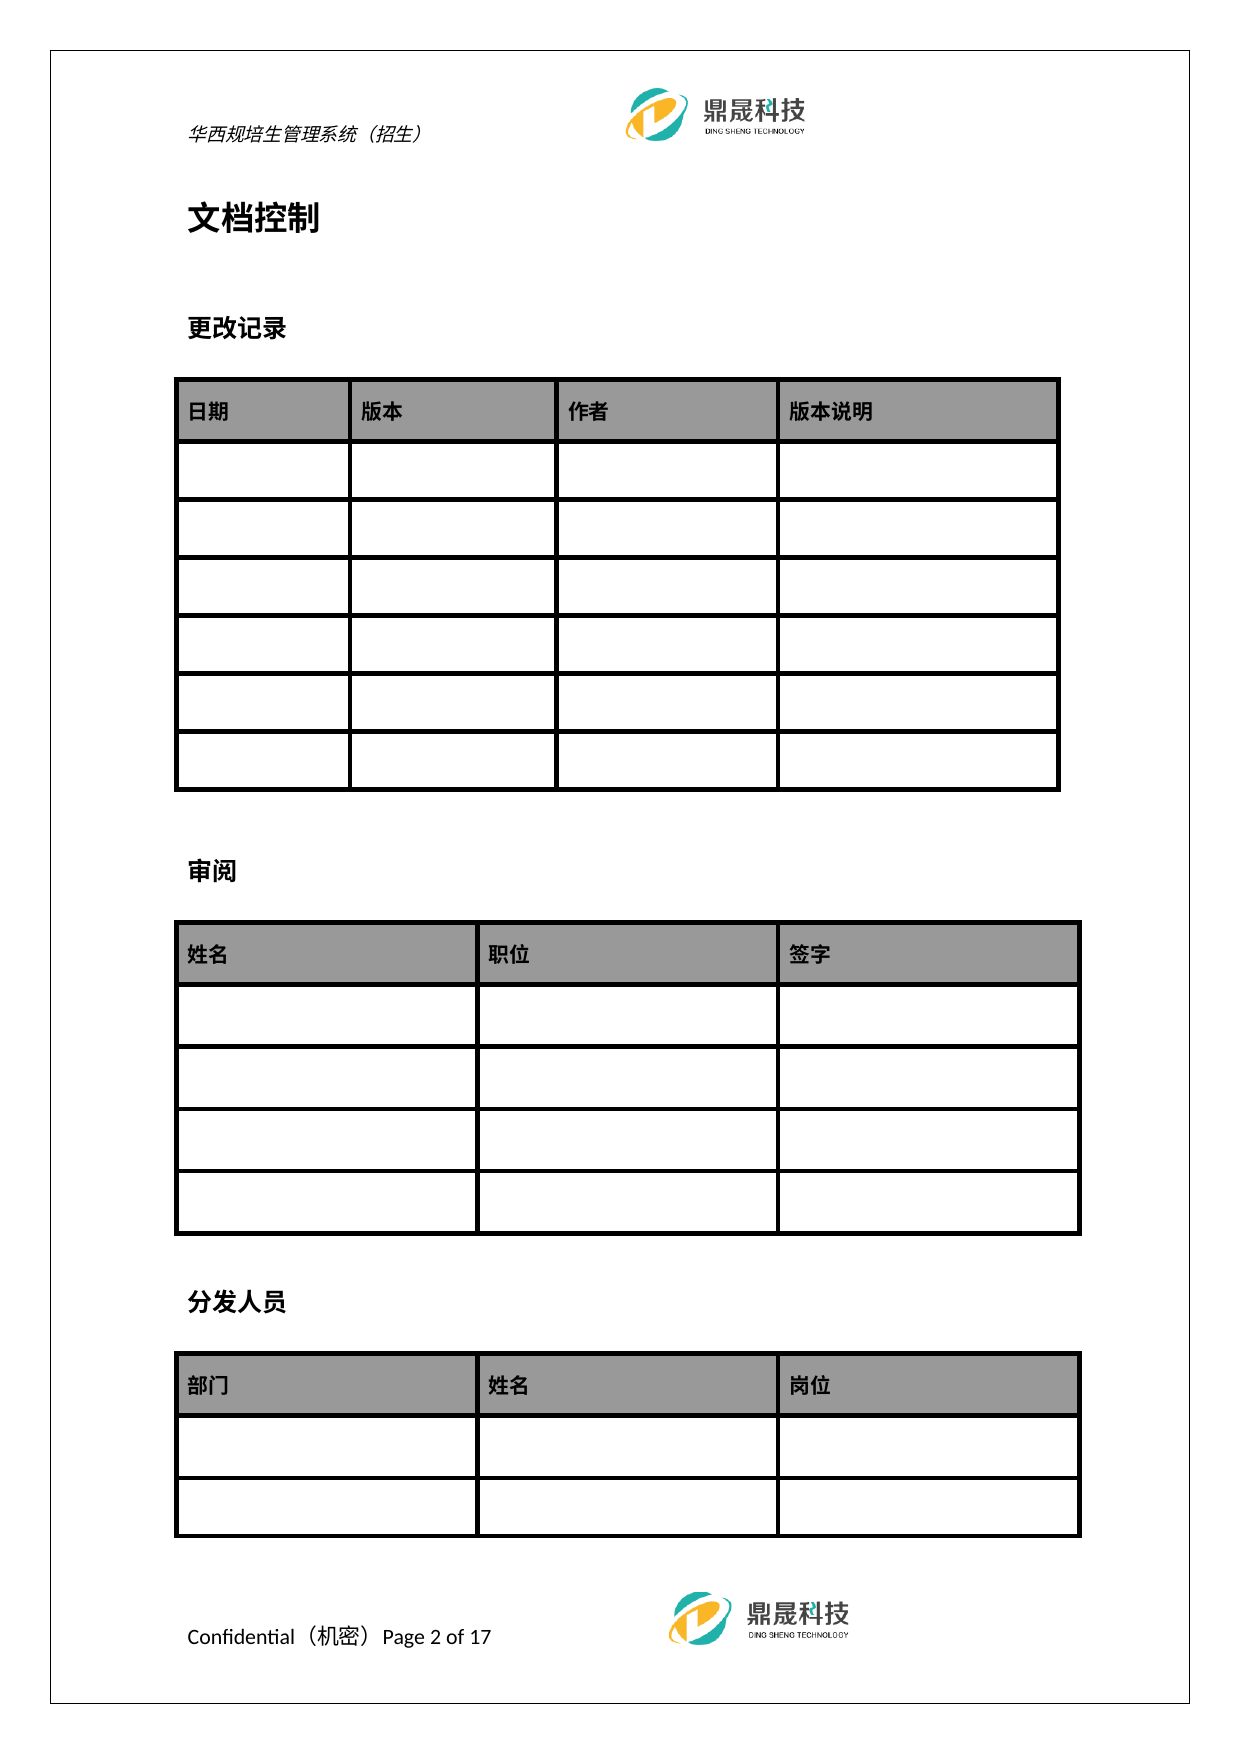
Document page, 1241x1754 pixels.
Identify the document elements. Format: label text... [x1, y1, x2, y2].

table_cell [352, 618, 554, 671]
table_cell [559, 444, 776, 497]
table_cell [179, 444, 348, 497]
table_header 作者 [559, 382, 776, 439]
table_header 版本 [352, 382, 554, 439]
table_cell [780, 1418, 1077, 1476]
table_cell [179, 1480, 475, 1533]
picture [668, 1592, 849, 1645]
table_header 版本说明 [780, 382, 1056, 439]
text 审阅 [187, 837, 1053, 902]
table_cell [480, 1418, 776, 1476]
table_cell [179, 1111, 475, 1169]
table_cell [179, 987, 475, 1044]
table_cell [780, 734, 1056, 787]
table_cell [559, 618, 776, 671]
table_cell [480, 1173, 776, 1231]
table_cell [480, 1111, 776, 1169]
table_cell [780, 1111, 1077, 1169]
table_cell [352, 734, 554, 787]
table_cell [179, 560, 348, 613]
table_cell [352, 502, 554, 555]
table_cell [352, 444, 554, 497]
table_cell [780, 987, 1077, 1044]
table_cell [179, 1173, 475, 1231]
table_cell [780, 1480, 1077, 1533]
table_cell [780, 502, 1056, 555]
table_cell [179, 618, 348, 671]
table_cell [179, 502, 348, 555]
table_cell [179, 734, 348, 787]
table_header 签字 [780, 925, 1077, 982]
table_cell [559, 734, 776, 787]
table_cell [352, 560, 554, 613]
table_header 部门 [179, 1356, 475, 1413]
table_header 姓名 [480, 1356, 776, 1413]
table_cell [780, 560, 1056, 613]
table_cell [559, 676, 776, 729]
table_header 岗位 [780, 1356, 1077, 1413]
table_cell [179, 1049, 475, 1106]
table_cell [559, 560, 776, 613]
title 文档控制 [187, 184, 1053, 249]
table_cell [780, 444, 1056, 497]
table_header 日期 [179, 382, 348, 439]
table_cell [480, 1480, 776, 1533]
table_cell [352, 676, 554, 729]
table_cell [780, 1173, 1077, 1231]
table_cell [780, 676, 1056, 729]
text 分发人员 [187, 1268, 1053, 1333]
table_cell [480, 987, 776, 1044]
picture [625, 88, 805, 141]
table_cell [480, 1049, 776, 1106]
table_header 职位 [480, 925, 776, 982]
table_cell [780, 1049, 1077, 1106]
table_cell [179, 1418, 475, 1476]
table_header 姓名 [179, 925, 475, 982]
text 更改记录 [187, 294, 1053, 359]
table_cell [780, 618, 1056, 671]
table_cell [559, 502, 776, 555]
table_cell [179, 676, 348, 729]
